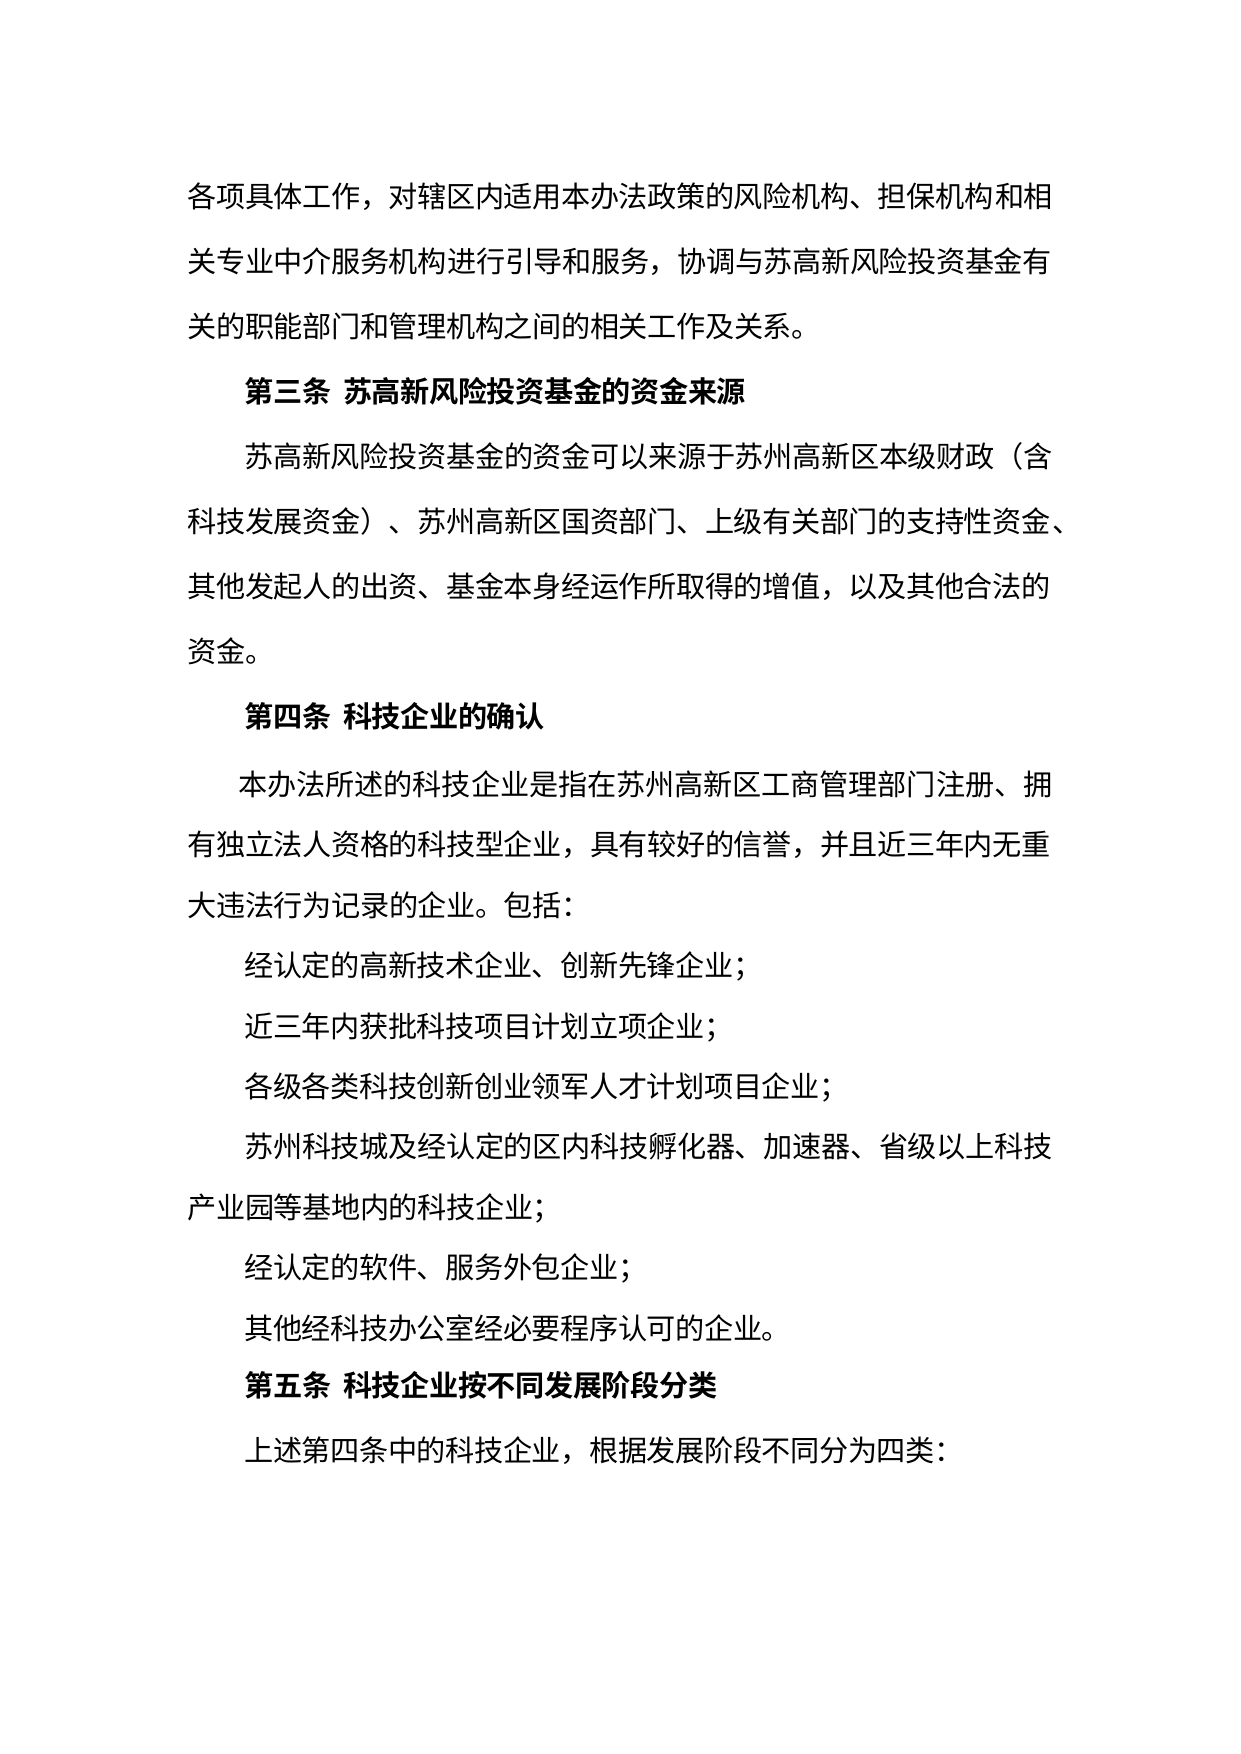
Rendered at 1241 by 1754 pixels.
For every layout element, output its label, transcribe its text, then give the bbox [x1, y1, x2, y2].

text 苏高新风险投资基金的资金可以来源于苏州高新区本级财政（含科技发展资金）、苏州高新区国资部门、上级有关部门的支持性资金、其他发起人的出资、基金本身经运作所取得的增值，以及其他合法的资金。 [187, 422, 1053, 682]
text 各级各类科技创新创业领军人才计划项目企业； [187, 1049, 1053, 1109]
text 本办法所述的科技企业是指在苏州高新区工商管理部门注册、拥有独立法人资格的科技型企业，具有较好的信誉，并且近三年内无重大违法行为记录的企业。包括： [187, 747, 1053, 928]
text 第五条 科技企业按不同发展阶段分类 [187, 1351, 1053, 1416]
text 上述第四条中的科技企业，根据发展阶段不同分为四类： [187, 1416, 1053, 1481]
text 其他经科技办公室经必要程序认可的企业。 [187, 1291, 1053, 1351]
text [187, 162, 1053, 357]
text 近三年内获批科技项目计划立项企业； [187, 989, 1053, 1049]
text 经认定的软件、服务外包企业； [187, 1230, 1053, 1291]
text 第四条 科技企业的确认 [187, 682, 1053, 747]
text 经认定的高新技术企业、创新先锋企业； [187, 928, 1053, 989]
text 苏州科技城及经认定的区内科技孵化器、加速器、省级以上科技产业园等基地内的科技企业； [187, 1109, 1053, 1230]
text 第三条 苏高新风险投资基金的资金来源 [187, 357, 1053, 422]
